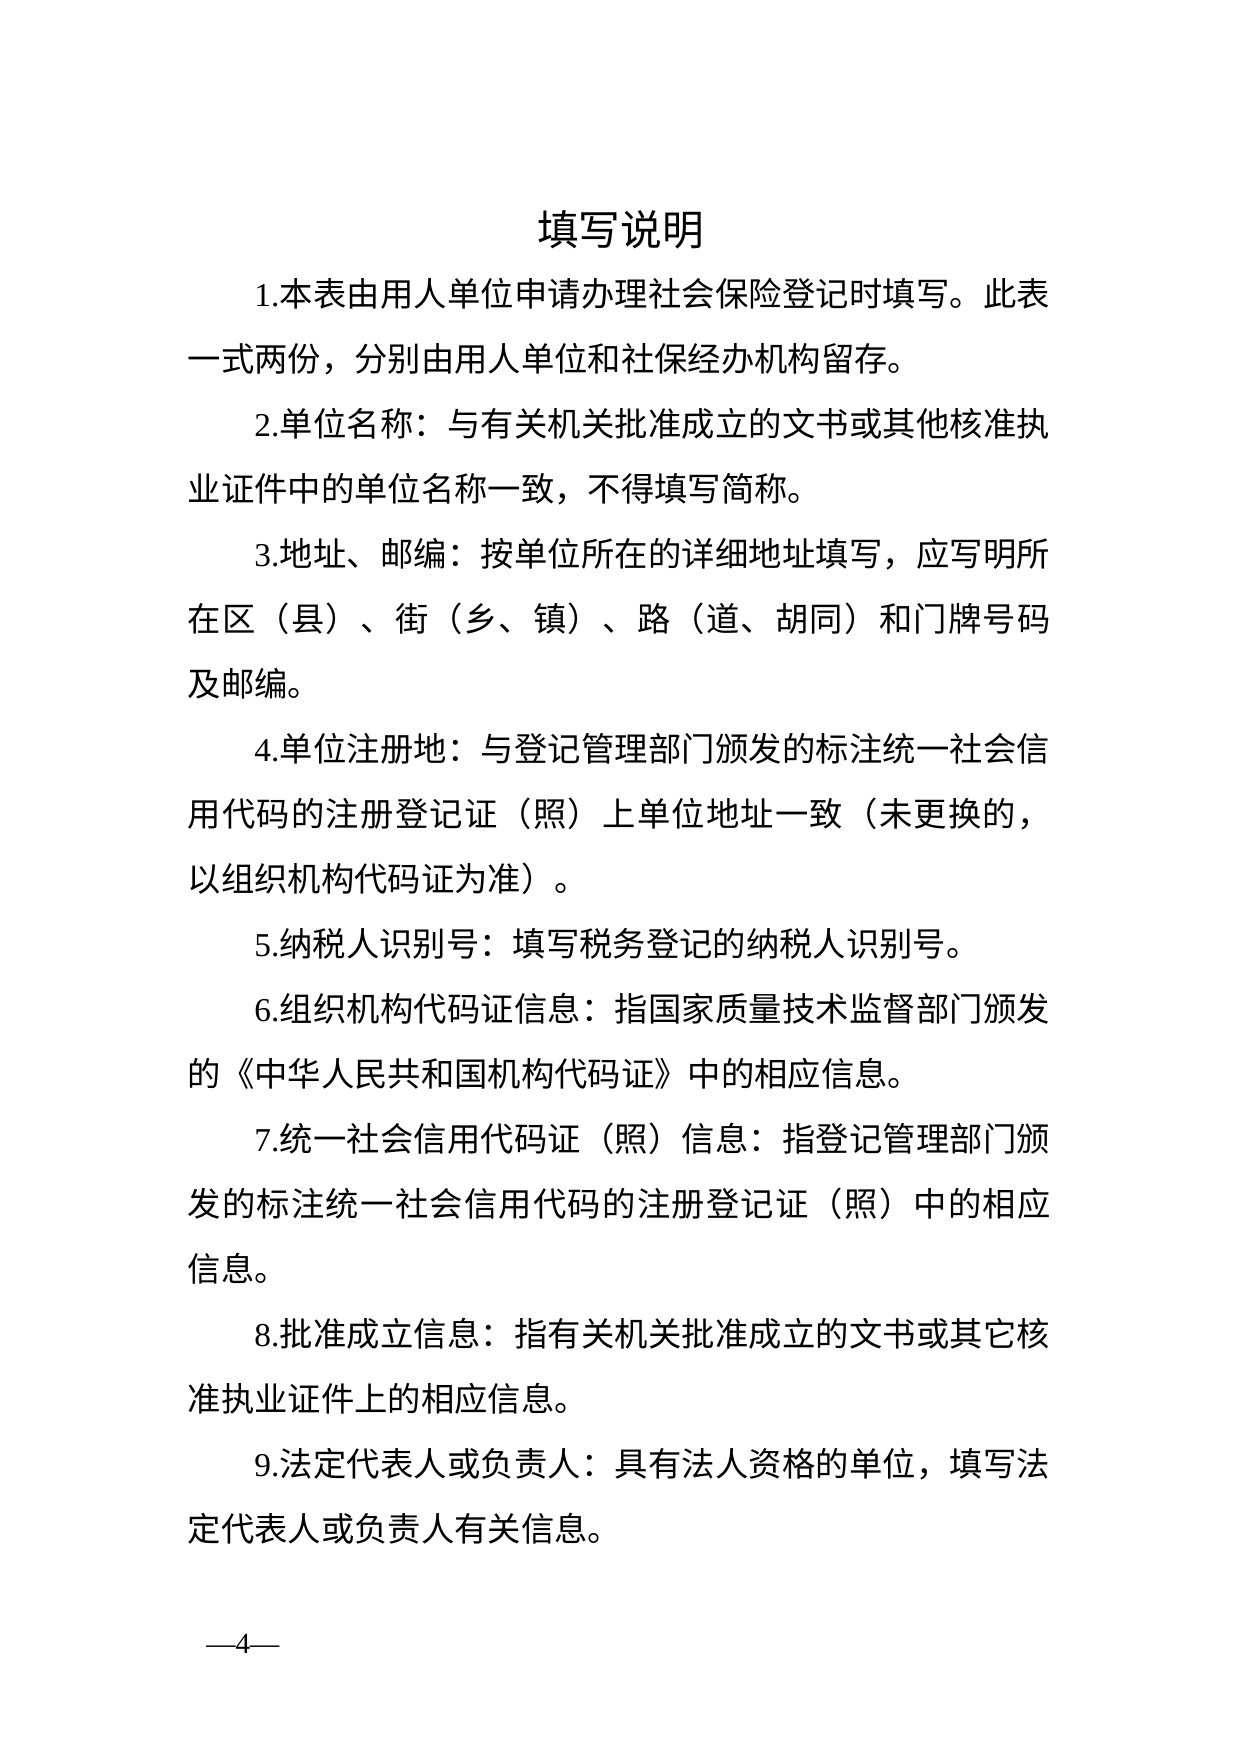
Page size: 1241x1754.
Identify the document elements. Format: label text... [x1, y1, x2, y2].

text 6.组织机构代码证信息：指国家质量技术监督部门颁发的《中华人民共和国机构代码证》中的相应信息。 [187, 974, 1053, 1104]
text 3.地址、邮编：按单位所在的详细地址填写，应写明所在区（县）、街（乡、镇）、路（道、胡同）和门牌号码及邮编。 [187, 519, 1053, 714]
text 5.纳税人识别号：填写税务登记的纳税人识别号。 [187, 909, 1053, 974]
text 2.单位名称：与有关机关批准成立的文书或其他核准执业证件中的单位名称一致，不得填写简称。 [187, 389, 1053, 519]
text 9.法定代表人或负责人：具有法人资格的单位，填写法定代表人或负责人有关信息。 [187, 1429, 1053, 1559]
text 填写说明 [187, 194, 1053, 259]
text 1.本表由用人单位申请办理社会保险登记时填写。此表一式两份，分别由用人单位和社保经办机构留存。 [187, 259, 1053, 389]
text 4.单位注册地：与登记管理部门颁发的标注统一社会信用代码的注册登记证（照）上单位地址一致（未更换的，以组织机构代码证为准）。 [187, 714, 1053, 909]
text 7.统一社会信用代码证（照）信息：指登记管理部门颁发的标注统一社会信用代码的注册登记证（照）中的相应信息。 [187, 1104, 1053, 1299]
text 8.批准成立信息：指有关机关批准成立的文书或其它核准执业证件上的相应信息。 [187, 1299, 1053, 1429]
